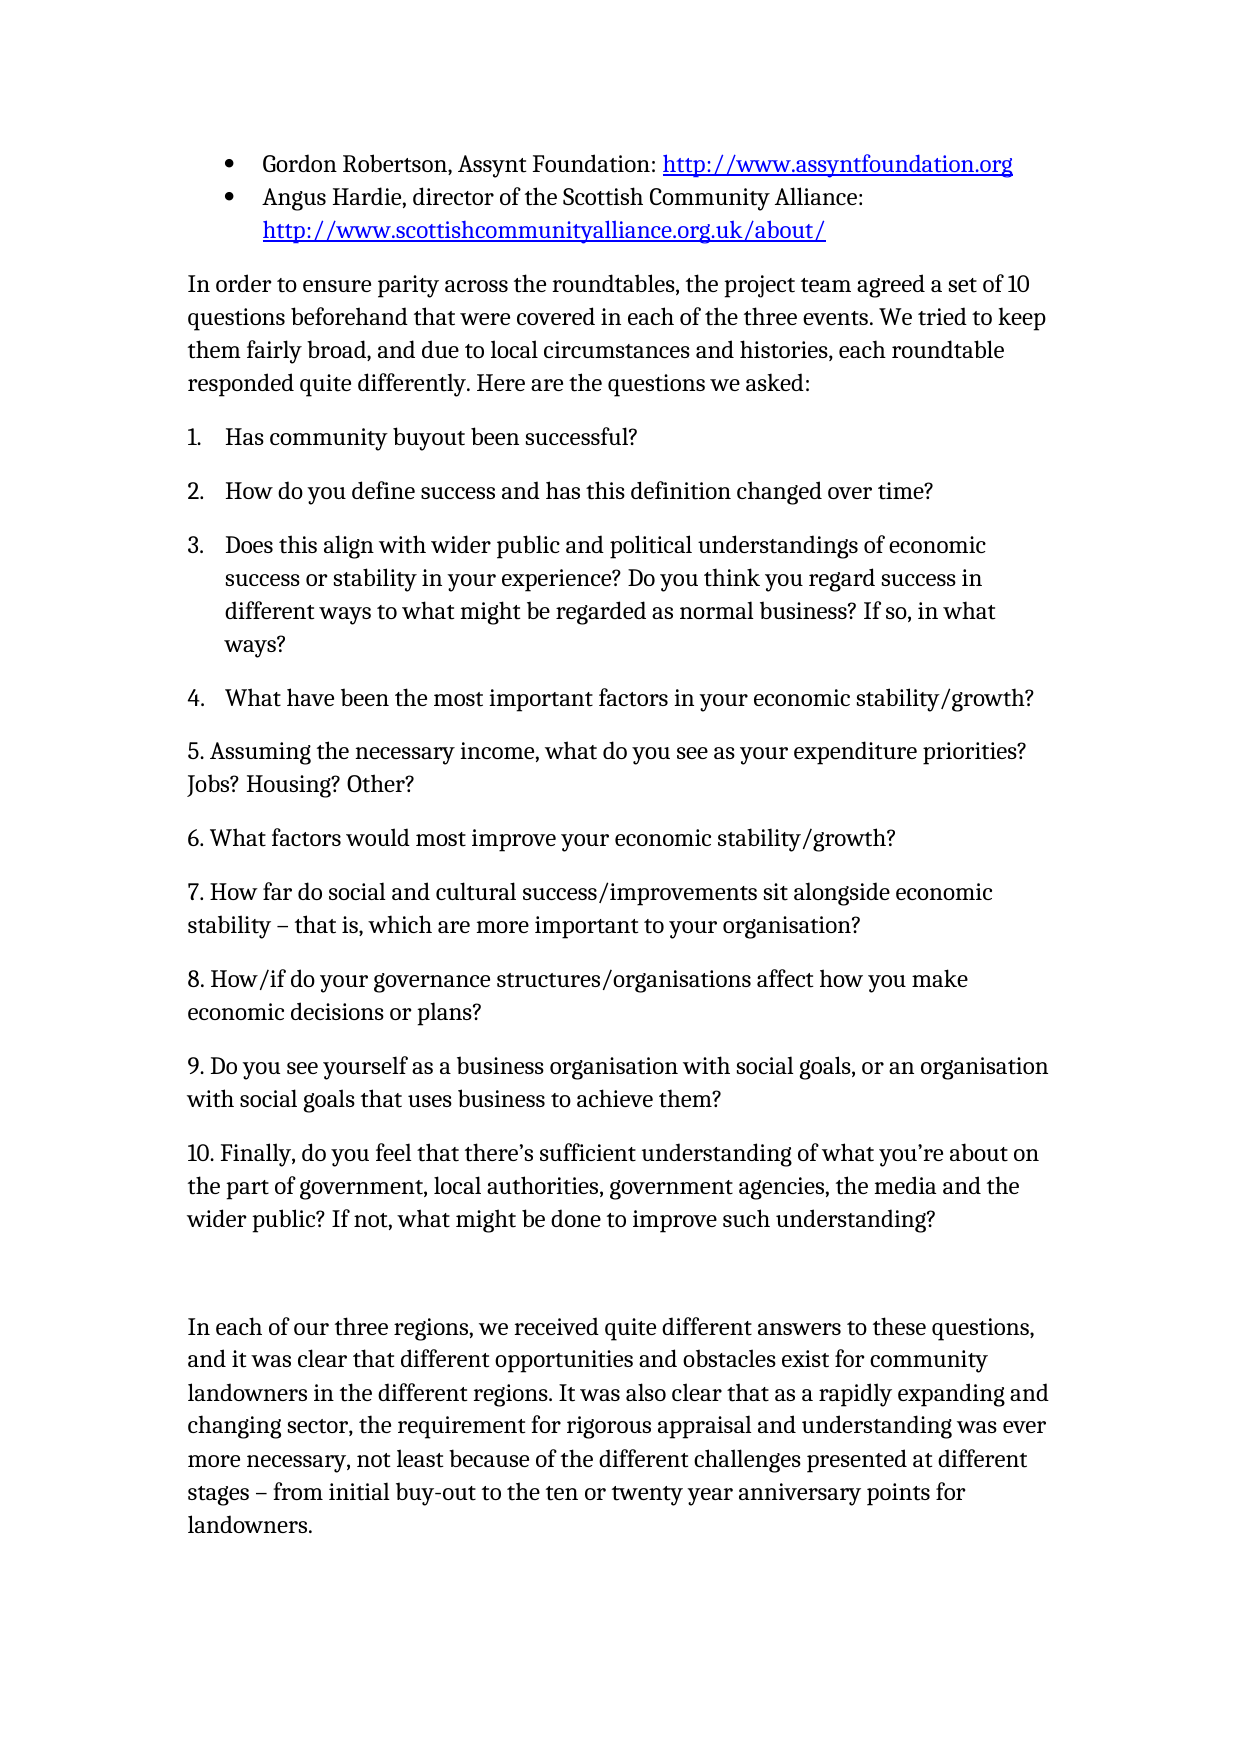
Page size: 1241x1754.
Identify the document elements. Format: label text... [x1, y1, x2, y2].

list Has community buyout been successful? [187, 423, 1053, 452]
text 6. What factors would most improve your economic stability/growth? [187, 824, 1053, 853]
text 10. Finally, do you feel that there’s sufficient understanding of what you’re about on the part of government, local authorities, government agencies, the media and the wider public? If not, what might be done to improve such understanding? [187, 1139, 1053, 1233]
list Gordon Robertson, Assynt Foundation: http://www.assyntfoundation.org [225, 150, 1053, 179]
list Does this align with wider public and political understandings of economic success or stability in your experience? Do you think you regard success in different ways to what might be regarded as normal business? If so, in what ways? [187, 531, 1053, 658]
text In order to ensure parity across the roundtables, the project team agreed a set of 10 questions beforehand that were covered in each of the three events. We tried to keep them fairly broad, and due to local circumstances and histories, each roundtable responded quite differently. Here are the questions we asked: [187, 270, 1053, 398]
text 5. Assuming the necessary income, what do you see as your expenditure priorities? Jobs? Housing? Other? [187, 737, 1053, 799]
text 9. Do you see yourself as a business organisation with social goals, or an organisation with social goals that uses business to achieve them? [187, 1052, 1053, 1113]
text 8. How/if do your governance structures/organisations affect how you make economic decisions or plans? [187, 965, 1053, 1027]
text 7. How far do social and cultural success/improvements sit alongside economic stability – that is, which are more important to your organisation? [187, 878, 1053, 940]
text In each of our three regions, we received quite different answers to these questions, and it was clear that different opportunities and obstacles exist for community landowners in the different regions. It was also clear that as a rapidly expanding and changing sector, the requirement for rigorous appraisal and understanding was ever more necessary, not least because of the different challenges presented at different stages – from initial buy-out to the ten or twenty year anniversary points for landowners. [187, 1312, 1053, 1539]
list Angus Hardie, director of the Scottish Community Alliance: http://www.scottishcommunityalliance.org.uk/about/ [225, 183, 1053, 245]
list How do you define success and has this definition changed over time? [187, 477, 1053, 505]
list What have been the most important factors in your economic stability/growth? [187, 683, 1053, 712]
